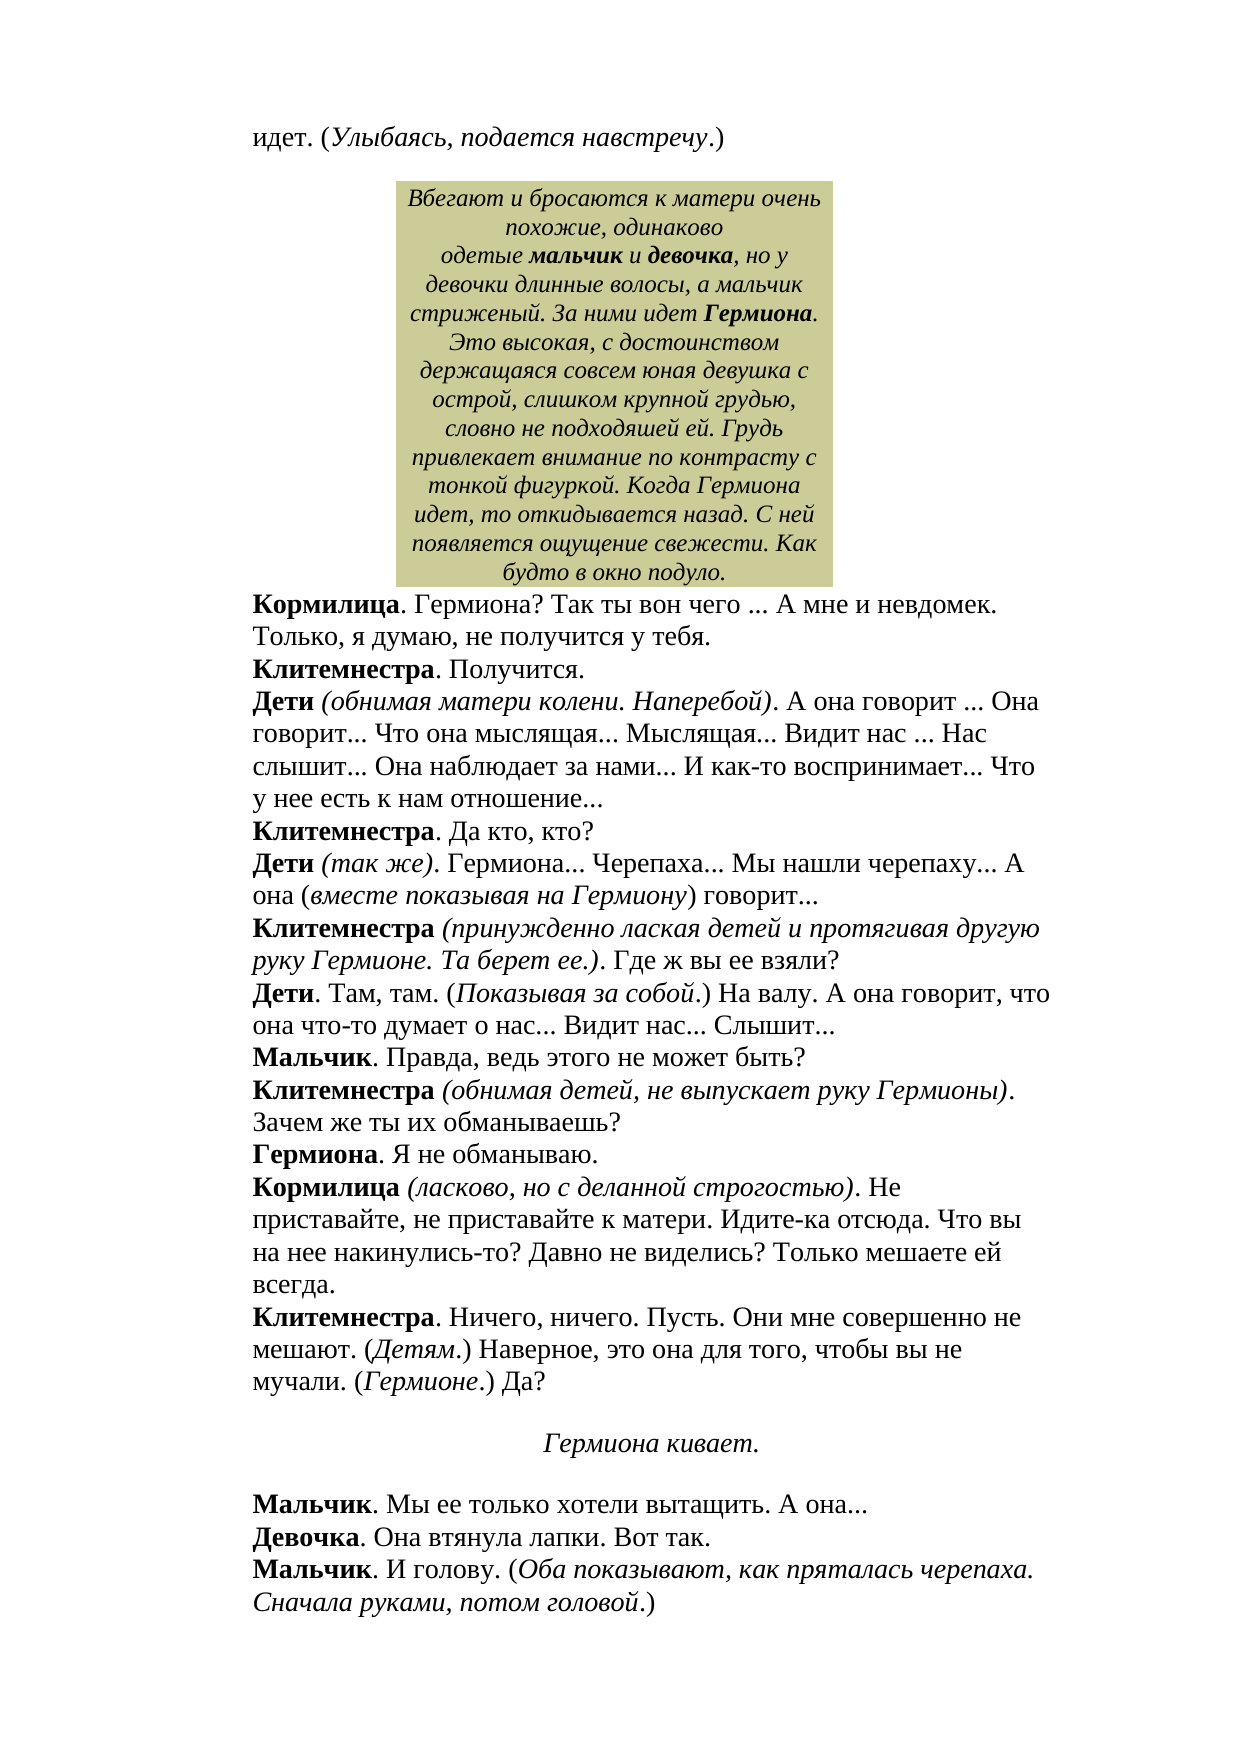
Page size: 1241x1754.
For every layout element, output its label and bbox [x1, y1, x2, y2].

table_header [176, 118, 1053, 1619]
